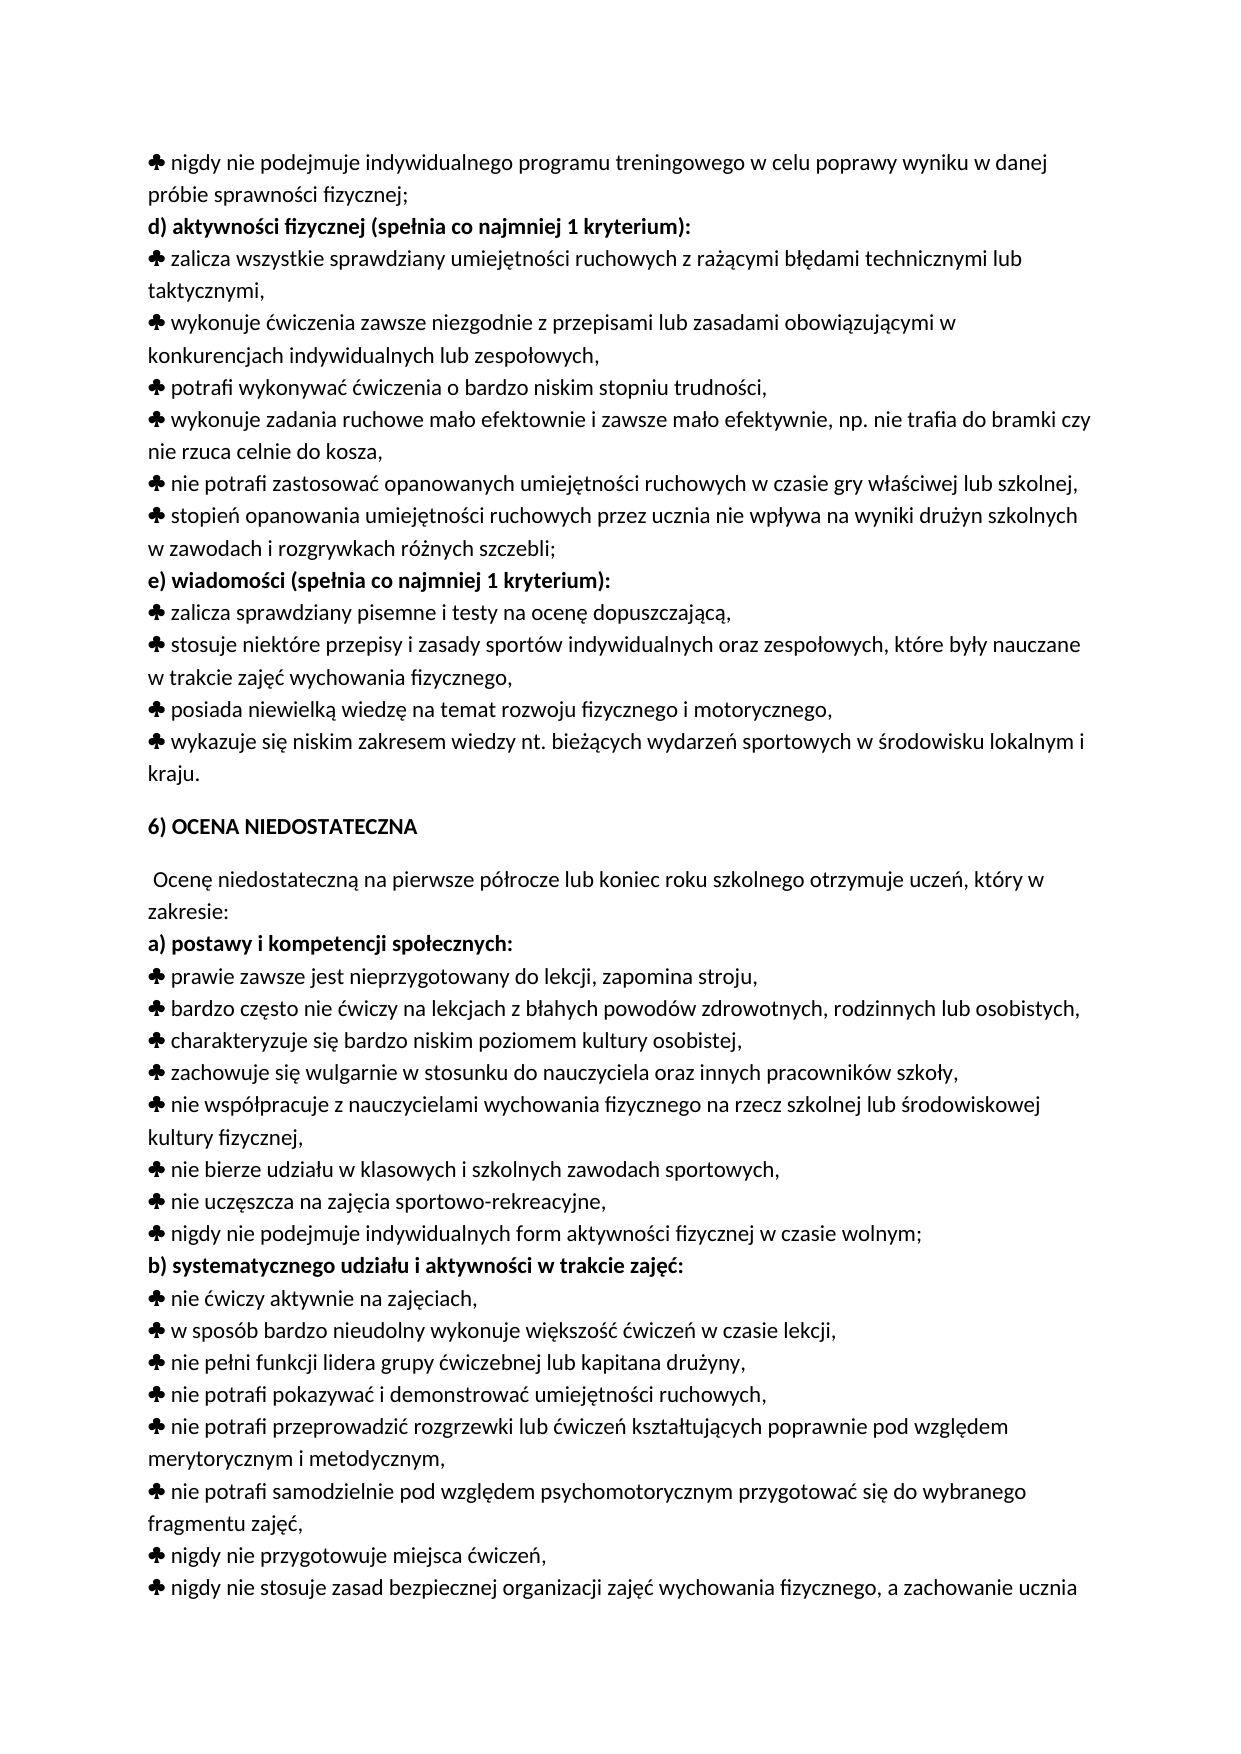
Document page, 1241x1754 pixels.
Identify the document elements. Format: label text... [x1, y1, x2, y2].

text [148, 148, 1093, 787]
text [148, 865, 1093, 1601]
text 6) OCENA NIEDOSTATECZNA [148, 812, 1093, 840]
